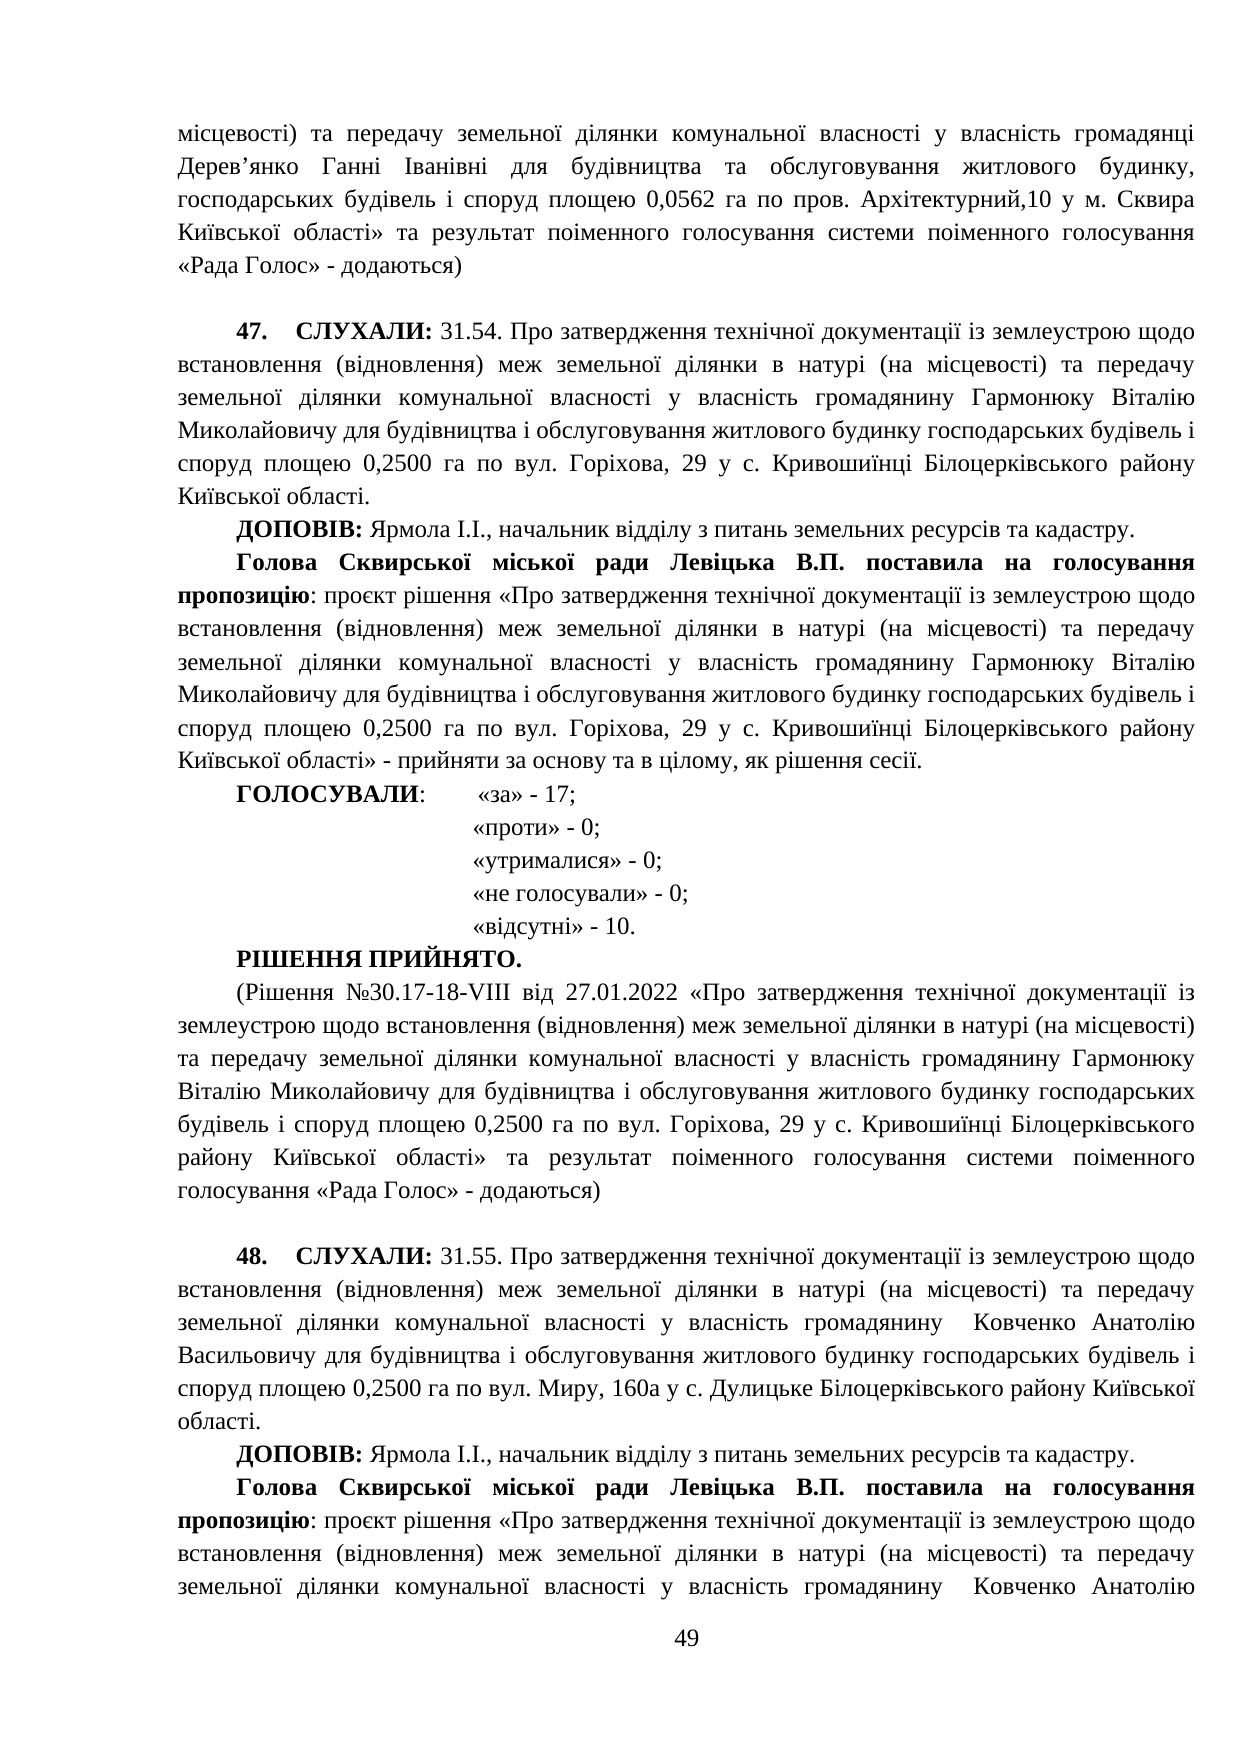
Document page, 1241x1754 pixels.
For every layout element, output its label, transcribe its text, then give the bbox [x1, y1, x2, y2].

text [177, 1472, 1196, 1600]
text ДОПОВІВ: Ярмола І.І., начальник відділу з питань земельних ресурсів та кадастру. [236, 514, 1196, 543]
text «відсутні» - 10. [428, 911, 1196, 939]
list СЛУХАЛИ: 31.54. Про затвердження технічної документації із землеустрою щодо встановлення (відновлення) меж земельної ділянки в натурі (на місцевості) та передачу земельної ділянки комунальної власності у власність громадянину Гармонюку Віталію Миколайовичу для будівництва і обслуговування житлового будинку господарських будівель і споруд площею 0,2500 га по вул. Горіхова, 29 у с. Кривошиїнці Білоцерківського району Київської області. [177, 316, 1196, 510]
text ГОЛОСУВАЛИ: «за» - 17; [177, 779, 1196, 807]
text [177, 118, 1196, 279]
list СЛУХАЛИ: 31.55. Про затвердження технічної документації із землеустрою щодо встановлення (відновлення) меж земельної ділянки в натурі (на місцевості) та передачу земельної ділянки комунальної власності у власність громадянину Ковченко Анатолію Васильовичу для будівництва і обслуговування житлового будинку господарських будівель і споруд площею 0,2500 га по вул. Миру, 160а у с. Дулицьке Білоцерківського району Київської області. [177, 1241, 1196, 1435]
text «утрималися» - 0; [428, 845, 1196, 873]
text Голова Сквирської міської ради Левіцька В.П. поставила на голосування пропозицію: проєкт рішення «Про затвердження технічної документації із землеустрою щодо встановлення (відновлення) меж земельної ділянки в натурі (на місцевості) та передачу земельної ділянки комунальної власності у власність громадянину Гармонюку Віталію Миколайовичу для будівництва і обслуговування житлового будинку господарських будівель і споруд площею 0,2500 га по вул. Горіхова, 29 у с. Кривошиїнці Білоцерківського району Київської області» - прийняти за основу та в цілому, як рішення сесії. [177, 547, 1196, 774]
text «проти» - 0; [428, 812, 1196, 840]
text «не голосували» - 0; [428, 878, 1196, 906]
text ДОПОВІВ: Ярмола І.І., начальник відділу з питань земельних ресурсів та кадастру. [236, 1439, 1196, 1468]
text (Рішення №30.17-18-VIII від 27.01.2022 «Про затвердження технічної документації із землеустрою щодо встановлення (відновлення) меж земельної ділянки в натурі (на місцевості) та передачу земельної ділянки комунальної власності у власність громадянину Гармонюку Віталію Миколайовичу для будівництва і обслуговування житлового будинку господарських будівель і споруд площею 0,2500 га по вул. Горіхова, 29 у с. Кривошиїнці Білоцерківського району Київської області» та результат поіменного голосування системи поіменного голосування «Рада Голос» - додаються) [177, 977, 1196, 1204]
text РІШЕННЯ ПРИЙНЯТО. [177, 944, 1196, 972]
